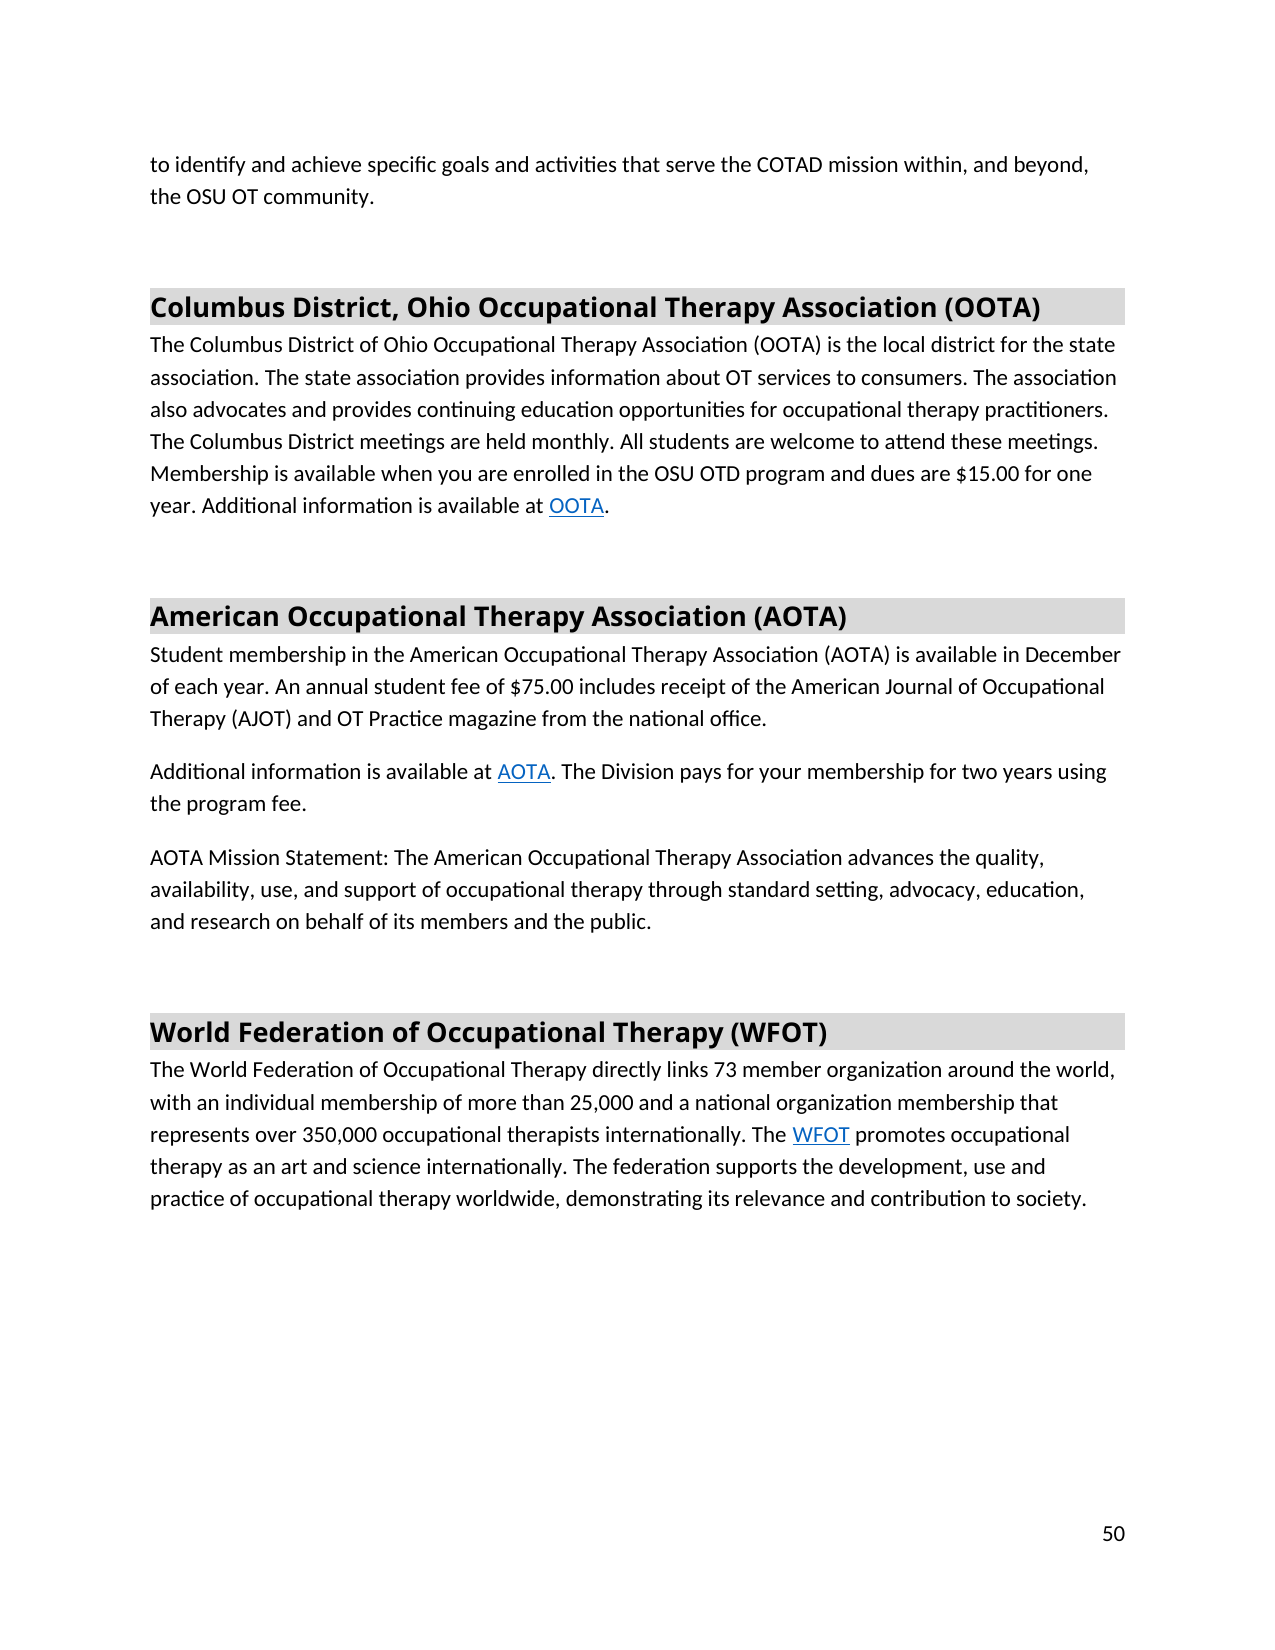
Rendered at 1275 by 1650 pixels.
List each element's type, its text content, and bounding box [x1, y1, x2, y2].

text The Columbus District of Ohio Occupational Therapy Association (OOTA) is the local district for the state association. The state association provides information about OT services to consumers. The association also advocates and provides continuing education opportunities for occupational therapy practitioners. The Columbus District meetings are held monthly. All students are welcome to attend these meetings. Membership is available when you are enrolled in the OSU OTD program and dues are $15.00 for one year. Additional information is available at OOTA. [150, 331, 1125, 519]
text AOTA Mission Statement: The American Occupational Therapy Association advances the quality, availability, use, and support of occupational therapy through standard setting, advocacy, education, and research on behalf of its members and the public. [150, 843, 1125, 935]
text Additional information is available at AOTA. The Division pays for your membership for two years using the program fee. [150, 757, 1125, 818]
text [150, 150, 1125, 210]
subtitle Columbus District, Ohio Occupational Therapy Association (OOTA) [150, 288, 1125, 325]
text Student membership in the American Occupational Therapy Association (AOTA) is available in December of each year. An annual student fee of $75.00 includes receipt of the American Journal of Occupational Therapy (AJOT) and OT Practice magazine from the national office. [150, 640, 1125, 732]
text The World Federation of Occupational Therapy directly links 73 member organization around the world, with an individual membership of more than 25,000 and a national organization membership that represents over 350,000 occupational therapists internationally. The WFOT promotes occupational therapy as an art and science internationally. The federation supports the development, use and practice of occupational therapy worldwide, demonstrating its relevance and contribution to society. [150, 1055, 1125, 1212]
subtitle World Federation of Occupational Therapy (WFOT) [150, 1013, 1125, 1050]
subtitle American Occupational Therapy Association (AOTA) [150, 598, 1125, 634]
